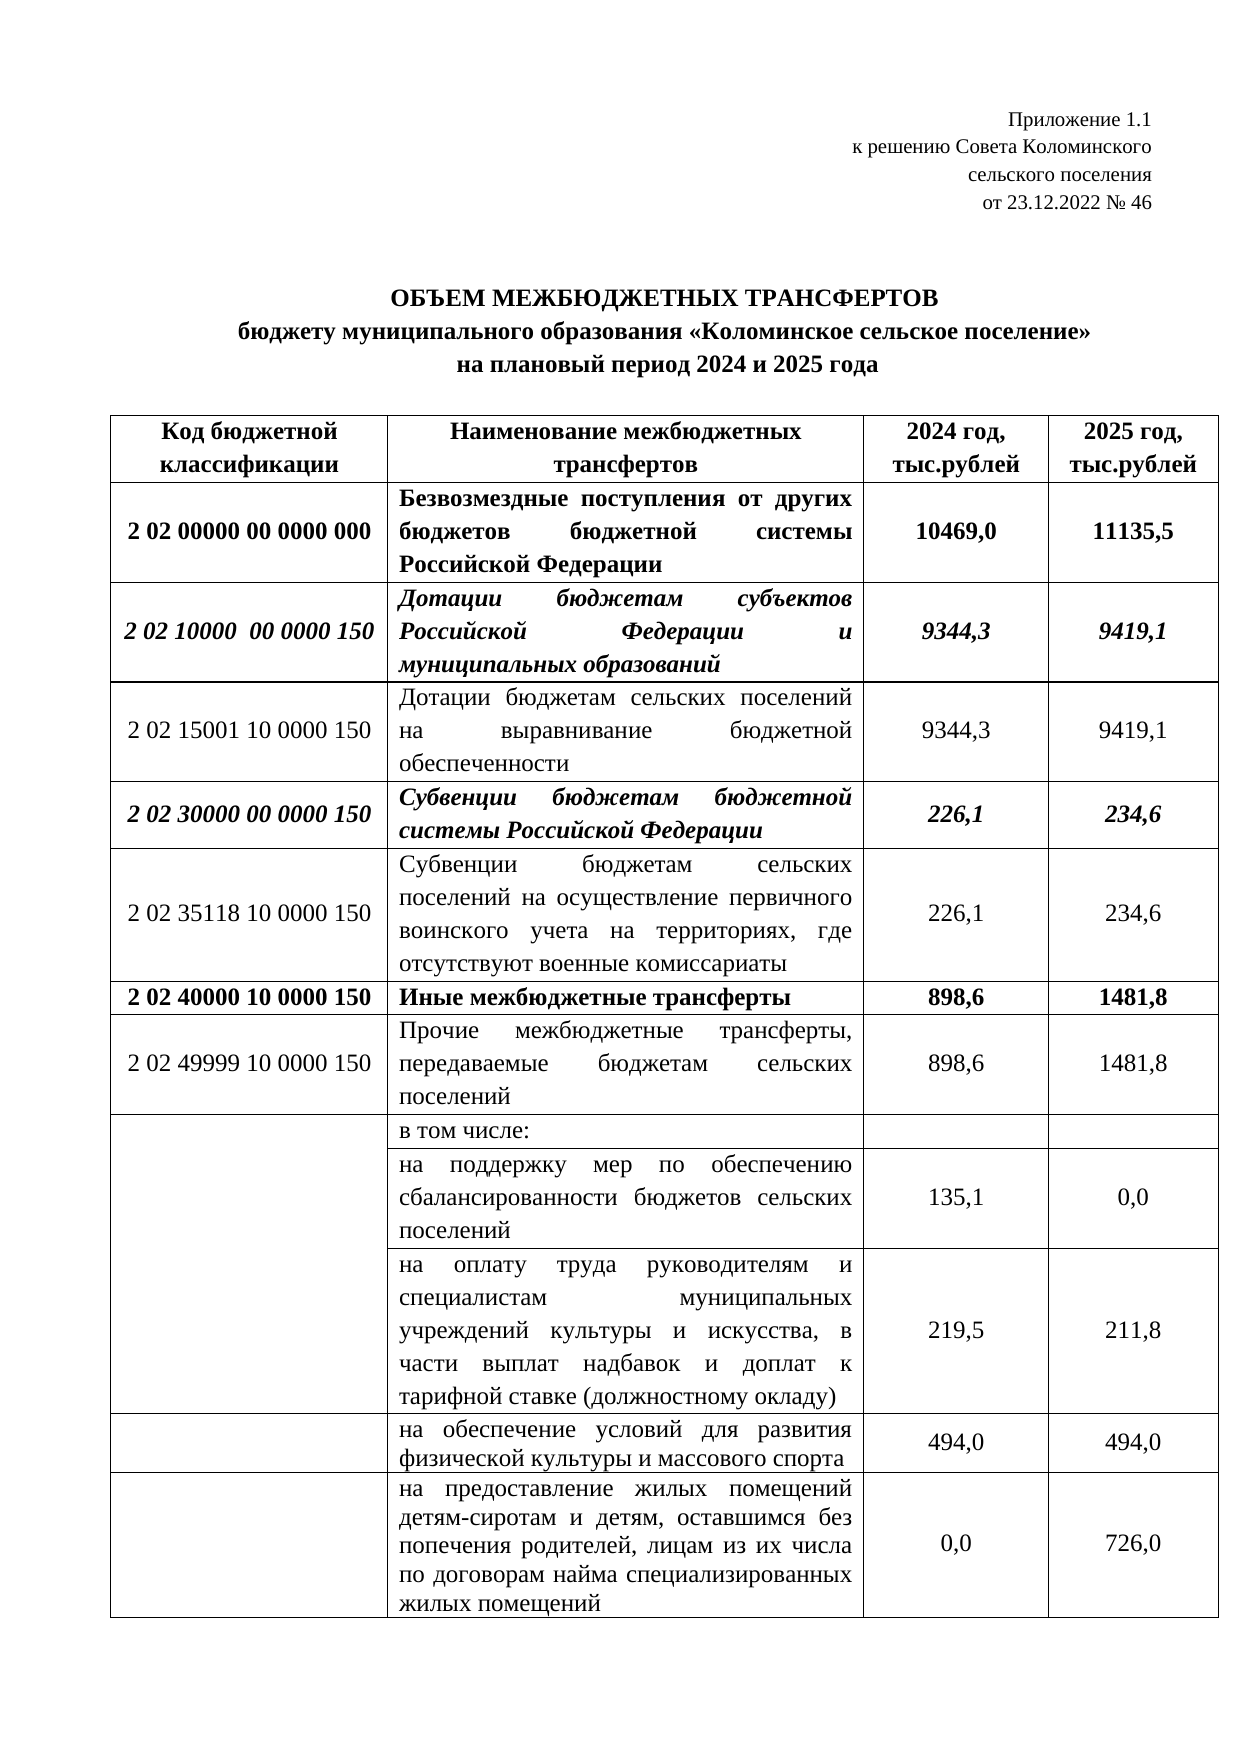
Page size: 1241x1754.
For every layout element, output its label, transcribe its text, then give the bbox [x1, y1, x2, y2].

table_cell 234,6 [1049, 849, 1218, 981]
table_header Код бюджетной классификации [111, 416, 387, 482]
table_cell 11135,5 [1049, 483, 1218, 582]
table_cell в том числе: [388, 1115, 863, 1148]
text на плановый период 2024 и 2025 года [177, 349, 1152, 378]
table_cell 898,6 [864, 982, 1048, 1014]
text бюджету муниципального образования «Коломинское сельское поселение» [177, 316, 1152, 345]
table_cell 234,6 [1049, 782, 1218, 848]
table_cell 1481,8 [1049, 1015, 1218, 1114]
table_cell 219,5 [864, 1249, 1048, 1413]
table_cell 9344,3 [864, 583, 1048, 681]
table_cell 9419,1 [1049, 683, 1218, 781]
table_cell Иные межбюджетные трансферты [388, 982, 863, 1014]
text от 23.12.2022 № 46 [721, 190, 1152, 214]
table_cell 2 02 10000 00 0000 150 [111, 583, 387, 681]
table_cell 2 02 40000 10 0000 150 [111, 982, 387, 1014]
table_cell 211,8 [1049, 1249, 1218, 1413]
table_cell 0,0 [1049, 1149, 1218, 1248]
table_cell 726,0 [1049, 1473, 1218, 1617]
table_cell 9344,3 [864, 683, 1048, 781]
table_header 2024 год, тыс.рублей [864, 416, 1048, 482]
text Приложение 1.1 [721, 107, 1152, 131]
table_cell 226,1 [864, 782, 1048, 848]
table_cell 10469,0 [864, 483, 1048, 582]
table_cell Субвенции бюджетам бюджетной системы Российской Федерации [388, 782, 863, 848]
table_cell Дотации бюджетам сельских поселений на выравнивание бюджетной обеспеченности [388, 683, 863, 781]
table_cell Субвенции бюджетам сельских поселений на осуществление первичного воинского учета на территориях, где отсутствуют военные комиссариаты [388, 849, 863, 981]
table_cell Дотации бюджетам субъектов Российской Федерации и муниципальных образований [388, 583, 863, 681]
table_cell [111, 1473, 387, 1617]
table_cell 1481,8 [1049, 982, 1218, 1014]
table_cell 226,1 [864, 849, 1048, 981]
table_cell [864, 1115, 1048, 1148]
table_cell Прочие межбюджетные трансферты, передаваемые бюджетам сельских поселений [388, 1015, 863, 1114]
table_cell 9419,1 [1049, 583, 1218, 681]
table_cell 494,0 [864, 1414, 1048, 1472]
table_cell 0,0 [864, 1473, 1048, 1617]
table_cell на поддержку мер по обеспечению сбалансированности бюджетов сельских поселений [388, 1149, 863, 1248]
table_cell на оплату труда руководителям и специалистам муниципальных учреждений культуры и искусства, в части выплат надбавок и доплат к тарифной ставке (должностному окладу) [388, 1249, 863, 1413]
table_cell [111, 1414, 387, 1472]
table_cell 898,6 [864, 1015, 1048, 1114]
table_cell Безвозмездные поступления от других бюджетов бюджетной системы Российской Федерации [388, 483, 863, 582]
text ОБЪЕМ МЕЖБЮДЖЕТНЫХ ТРАНСФЕРТОВ [177, 283, 1152, 312]
table_cell 494,0 [1049, 1414, 1218, 1472]
table_cell на предоставление жилых помещений детям-сиротам и детям, оставшимся без попечения родителей, лицам из их числа по договорам найма специализированных жилых помещений [388, 1473, 863, 1617]
table_header Наименование межбюджетных трансфертов [388, 416, 863, 482]
table_cell 2 02 30000 00 0000 150 [111, 782, 387, 848]
table_header 2025 год, тыс.рублей [1049, 416, 1218, 482]
table_cell 2 02 00000 00 0000 000 [111, 483, 387, 582]
table_cell 2 02 49999 10 0000 150 [111, 1015, 387, 1114]
table_cell 2 02 35118 10 0000 150 [111, 849, 387, 981]
table_cell [1049, 1115, 1218, 1148]
table_cell на обеспечение условий для развития физической культуры и массового спорта [388, 1414, 863, 1472]
text сельского поселения [721, 162, 1152, 186]
table_cell [111, 1115, 387, 1413]
text к решению Совета Коломинского [721, 134, 1152, 158]
table_cell 2 02 15001 10 0000 150 [111, 683, 387, 781]
table_cell 135,1 [864, 1149, 1048, 1248]
